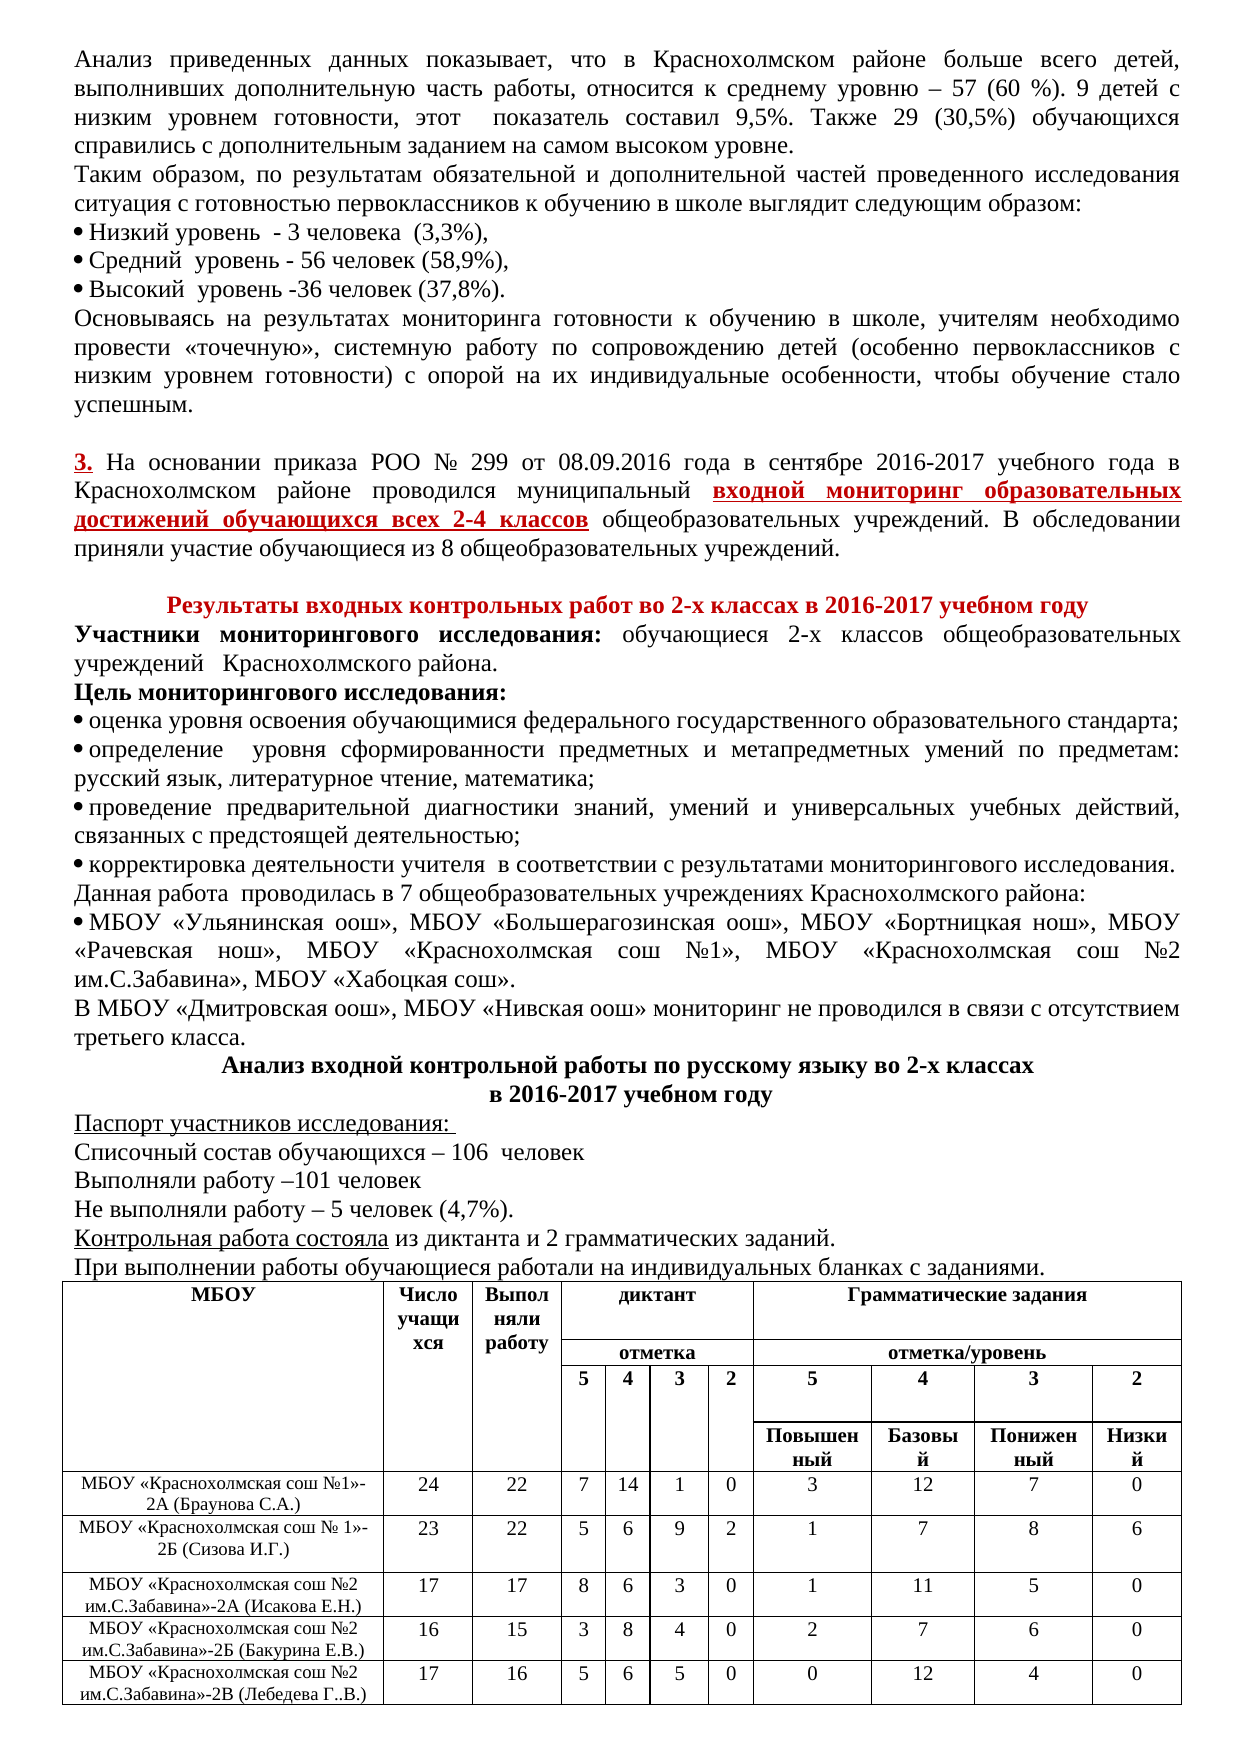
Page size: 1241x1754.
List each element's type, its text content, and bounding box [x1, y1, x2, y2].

table_cell 0 [709, 1661, 753, 1704]
table_cell 15 [473, 1617, 561, 1660]
text 3. На основании приказа РОО № 299 от 08.09.2016 года в сентябре 2016-2017 учебного года в Краснохолмском районе проводился муниципальный входной мониторинг образовательных достижений обучающихся всех 2-4 классов общеобразовательных учреждений. В обследовании приняли участие обучающиеся из 8 общеобразовательных учреждений. [74, 447, 1181, 562]
table_cell 0 [1093, 1617, 1181, 1660]
table_cell 6 [606, 1661, 649, 1704]
table_cell 5 [562, 1516, 605, 1572]
table_cell 2 [1093, 1366, 1181, 1421]
table_cell 0 [709, 1617, 753, 1660]
table_cell 16 [384, 1617, 472, 1660]
table_cell 1 [754, 1516, 871, 1572]
text Не выполняли работу – 5 человек (4,7%). [74, 1194, 1181, 1223]
table_cell 24 [384, 1472, 472, 1515]
text Анализ приведенных данных показывает, что в Краснохолмском районе больше всего детей, выполнивших дополнительную часть работы, относится к среднему уровню – 57 (60 %). 9 детей с низким уровнем готовности, этот показатель составил 9,5%. Также 29 (30,5%) обучающихся справились с дополнительным заданием на самом высоком уровне. [74, 44, 1181, 159]
text Списочный состав обучающихся – 106 человек [74, 1137, 1181, 1166]
table_cell Повышенный [754, 1423, 871, 1471]
table_cell 5 [754, 1366, 871, 1421]
text Контрольная работа состояла из диктанта и 2 грамматических заданий. [74, 1223, 1181, 1252]
table_cell 1 [651, 1472, 708, 1515]
table_header Выполняли работу [473, 1282, 561, 1471]
table_cell 2 [709, 1366, 753, 1471]
list корректировка деятельности учителя в соответствии с результатами мониторингового исследования. [74, 849, 1181, 878]
list проведение предварительной диагностики знаний, умений и универсальных учебных действий, связанных с предстоящей деятельностью; [74, 792, 1181, 849]
table_cell 0 [754, 1661, 871, 1704]
table_cell 3 [975, 1366, 1092, 1421]
table_cell 6 [606, 1573, 649, 1616]
text в 2016-2017 учебном году [74, 1079, 1181, 1108]
table_cell 5 [562, 1661, 605, 1704]
table_cell 0 [1093, 1472, 1181, 1515]
text При выполнении работы обучающиеся работали на индивидуальных бланках с заданиями. [74, 1252, 1181, 1281]
table_cell 5 [562, 1366, 605, 1471]
list МБОУ «Ульянинская оош», МБОУ «Большерагозинская оош», МБОУ «Бортницкая нош», МБОУ «Рачевская нош», МБОУ «Краснохолмская сош №1», МБОУ «Краснохолмская сош №2 им.С.Забавина», МБОУ «Хабоцкая сош». [74, 907, 1181, 993]
table_cell 0 [1093, 1573, 1181, 1616]
table_cell 0 [709, 1472, 753, 1515]
text Основываясь на результатах мониторинга готовности к обучению в школе, учителям необходимо провести «точечную», системную работу по сопровождению детей (особенно первоклассников с низким уровнем готовности) с опорой на их индивидуальные особенности, чтобы обучение стало успешным. [74, 303, 1181, 418]
table_cell МБОУ «Краснохолмская сош №2 им.С.Забавина»-2В (Лебедева Г..В.) [63, 1661, 383, 1704]
list Высокий уровень -36 человек (37,8%). [74, 274, 1181, 303]
table_cell 8 [562, 1573, 605, 1616]
table_cell 4 [975, 1661, 1092, 1704]
table_cell отметка/уровень [754, 1340, 1181, 1365]
table_cell 0 [709, 1573, 753, 1616]
list определение уровня сформированности предметных и метапредметных умений по предметам: русский язык, литературное чтение, математика; [74, 734, 1181, 792]
text Участники мониторингового исследования: обучающиеся 2-х классов общеобразовательных учреждений Краснохолмского района. [74, 619, 1181, 677]
table_cell 8 [606, 1617, 649, 1660]
text Паспорт участников исследования: [74, 1108, 1181, 1137]
text Выполняли работу –101 человек [74, 1166, 1181, 1194]
table_cell 12 [872, 1472, 974, 1515]
table_cell 2 [754, 1617, 871, 1660]
table_cell 11 [872, 1573, 974, 1616]
table_cell Пониженный [975, 1423, 1092, 1471]
table_cell 22 [473, 1516, 561, 1572]
text Анализ входной контрольной работы по русскому языку во 2-х классах [74, 1051, 1181, 1079]
table_header Грамматические задания [754, 1282, 1181, 1339]
table_cell 23 [384, 1516, 472, 1572]
table_cell 22 [473, 1472, 561, 1515]
table_header МБОУ [63, 1282, 383, 1471]
list Средний уровень - 56 человек (58,9%), [74, 246, 1181, 274]
list Низкий уровень - 3 человека (3,3%), [74, 217, 1181, 246]
table_cell 7 [975, 1472, 1092, 1515]
table_cell 17 [384, 1573, 472, 1616]
table_header диктант [562, 1282, 753, 1339]
table_cell 2 [709, 1516, 753, 1572]
table_cell 4 [872, 1366, 974, 1421]
text Результаты входных контрольных работ во 2-х классах в 2016-2017 учебном году [74, 591, 1181, 619]
text Цель мониторингового исследования: [74, 677, 1181, 706]
table_cell МБОУ «Краснохолмская сош №2 им.С.Забавина»-2А (Исакова Е.Н.) [63, 1573, 383, 1616]
table_cell 7 [872, 1516, 974, 1572]
table_cell 17 [384, 1661, 472, 1704]
list оценка уровня освоения обучающимися федерального государственного образовательного стандарта; [74, 706, 1181, 734]
list В МБОУ «Дмитровская оош», МБОУ «Нивская оош» мониторинг не проводился в связи с отсутствием третьего класса. [74, 993, 1181, 1051]
table_cell 16 [473, 1661, 561, 1704]
table_cell 14 [606, 1472, 649, 1515]
table_cell МБОУ «Краснохолмская сош №1»-2А (Браунова С.А.) [63, 1472, 383, 1515]
table_cell 5 [975, 1573, 1092, 1616]
table_cell 9 [651, 1516, 708, 1572]
table_cell 12 [872, 1661, 974, 1704]
table_cell МБОУ «Краснохолмская сош №2 им.С.Забавина»-2Б (Бакурина Е.В.) [63, 1617, 383, 1660]
table_cell 7 [872, 1617, 974, 1660]
list Данная работа проводилась в 7 общеобразовательных учреждениях Краснохолмского района: [74, 878, 1181, 907]
table_cell Низкий [1093, 1423, 1181, 1471]
table_header Число учащихся [384, 1282, 472, 1471]
table_cell 4 [651, 1617, 708, 1660]
table_cell 6 [606, 1516, 649, 1572]
table_cell отметка [562, 1340, 753, 1365]
table_cell 5 [651, 1661, 708, 1704]
table_cell 3 [562, 1617, 605, 1660]
table_cell 3 [754, 1472, 871, 1515]
table_cell 6 [975, 1617, 1092, 1660]
text Таким образом, по результатам обязательной и дополнительной частей проведенного исследования ситуация с готовностью первоклассников к обучению в школе выглядит следующим образом: [74, 159, 1181, 217]
table_cell 17 [473, 1573, 561, 1616]
table_cell Базовый [872, 1423, 974, 1471]
table_cell 6 [1093, 1516, 1181, 1572]
table_cell МБОУ «Краснохолмская сош № 1»-2Б (Сизова И.Г.) [63, 1516, 383, 1572]
table_cell 3 [651, 1573, 708, 1616]
table_cell 7 [562, 1472, 605, 1515]
table_cell 8 [975, 1516, 1092, 1572]
table_cell 4 [606, 1366, 649, 1471]
table_cell 3 [651, 1366, 708, 1471]
table_cell 1 [754, 1573, 871, 1616]
table_cell 0 [1093, 1661, 1181, 1704]
